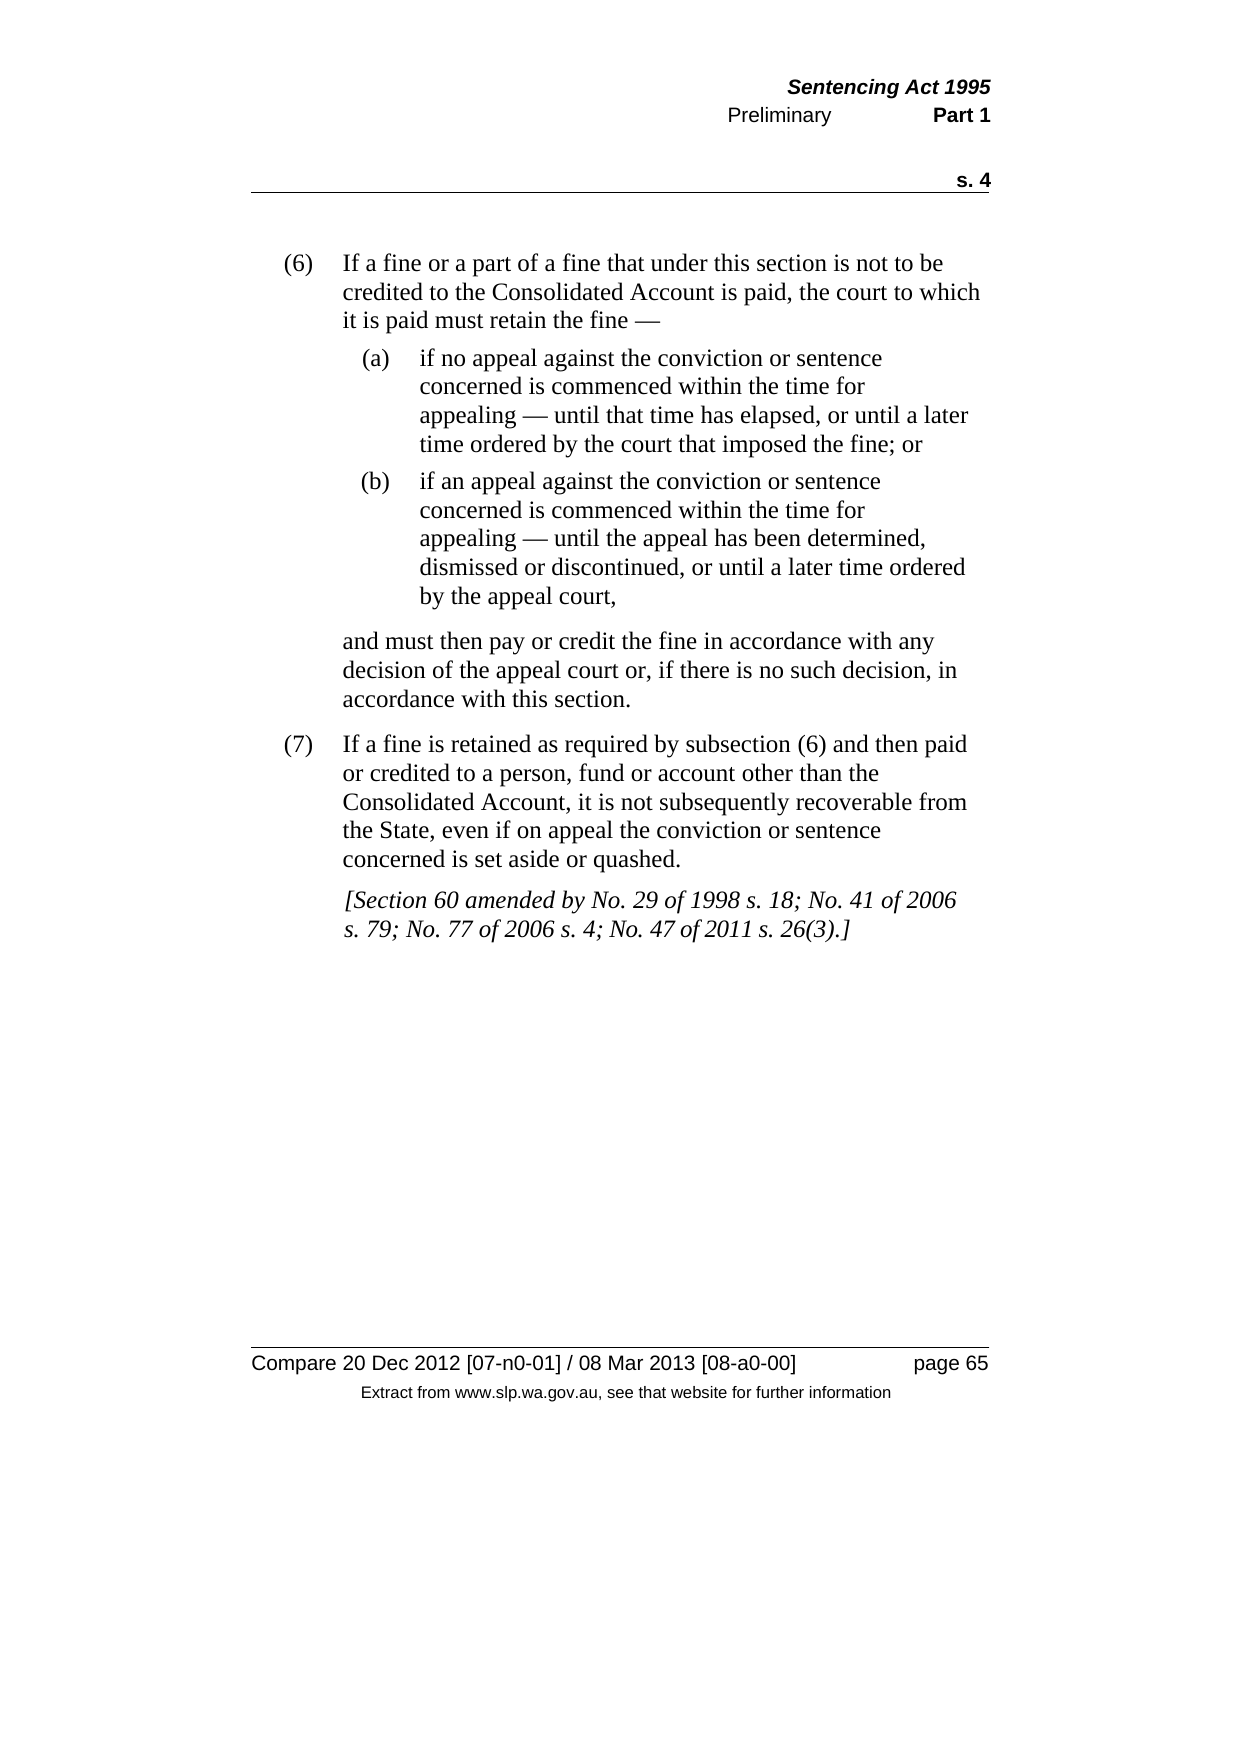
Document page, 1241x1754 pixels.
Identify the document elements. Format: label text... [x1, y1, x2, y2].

text and must then pay or credit the fine in accordance with any decision of the appeal court or, if there is no such decision, in accordance with this section. [251, 626, 989, 713]
text [Section 60 amended by No. 29 of 1998 s. 18; No. 41 of 2006 s. 79; No. 77 of 2006 s. 4; No. 47 of 2011 s. 26(3).] [251, 886, 989, 943]
text (7) If a fine is retained as required by subsection (6) and then paid or credited to a person, fund or account other than the Consolidated Account, it is not subsequently recoverable from the State, even if on appeal the conviction or sentence concerned is set aside or quashed. [251, 729, 989, 873]
text (a) if no appeal against the conviction or sentence concerned is commenced within the time for appealing — until that time has elapsed, or until a later time ordered by the court that imposed the fine; or [251, 343, 989, 458]
text (6) If a fine or a part of a fine that under this section is not to be credited to the Consolidated Account is paid, the court to which it is paid must retain the fine — [251, 248, 989, 334]
text (b) if an appeal against the conviction or sentence concerned is commenced within the time for appealing — until the appeal has been determined, dismissed or discontinued, or until a later time ordered by the appeal court, [251, 466, 989, 610]
